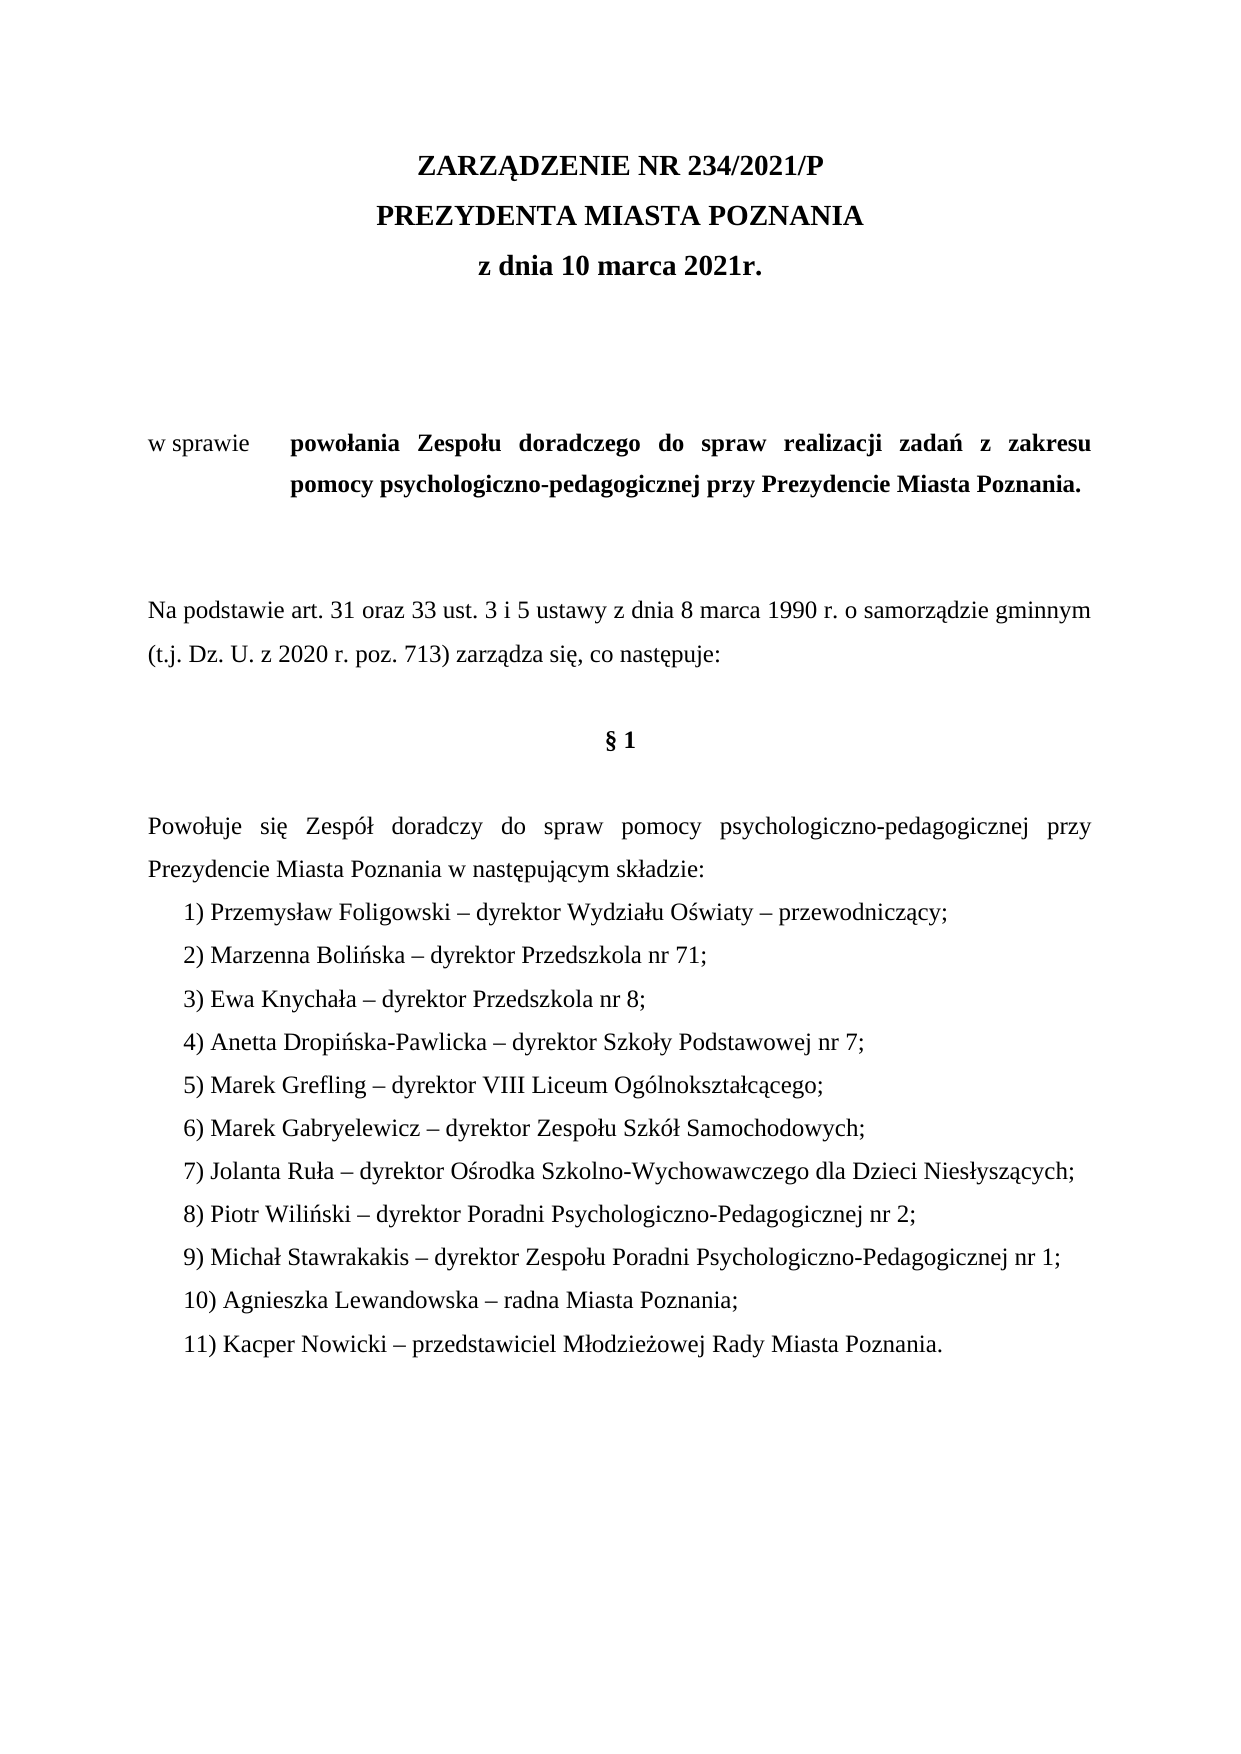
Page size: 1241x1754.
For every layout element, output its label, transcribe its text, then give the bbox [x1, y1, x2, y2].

subtitle ZARZĄDZENIE NR [148, 148, 1093, 181]
text 4) Anetta Dropińska-Pawlicka – dyrektor Szkoły Podstawowej nr 7; [183, 1027, 1093, 1056]
text 11) Kacper Nowicki – przedstawiciel Młodzieżowej Rady Miasta Poznania. [183, 1329, 1093, 1357]
text 9) Michał Stawrakakis – dyrektor Zespołu Poradni Psychologiczno-Pedagogicznej nr 1; [183, 1242, 1093, 1271]
table_header powołania Zespołu doradczego do spraw realizacji zadań z zakresu pomocy psychologiczno-pedagogicznej przy Prezydencie Miasta Poznania. [279, 428, 1104, 509]
text § 1 [148, 725, 1093, 754]
text 5) Marek Grefling – dyrektor VIII Liceum Ogólnokształcącego; [183, 1070, 1093, 1099]
text 10) Agnieszka Lewandowska – radna Miasta Poznania; [183, 1286, 1093, 1314]
text 7) Jolanta Ruła – dyrektor Ośrodka Szkolno-Wychowawczego dla Dzieci Niesłyszących; [183, 1156, 1093, 1185]
text z dnia 10 marca 2021r. [148, 248, 1093, 282]
text 8) Piotr Wiliński – dyrektor Poradni Psychologiczno-Pedagogicznej nr 2; [183, 1199, 1093, 1228]
text Na podstawie art. 31 oraz 33 ust. 3 i 5 ustawy z dnia 8 marca 1990 r. o samorządzie gminnym (t.j. Dz. U. z 2020 r. poz. 713) zarządza się, co następuje: [148, 596, 1093, 667]
text Powołuje się Zespół doradczy do spraw pomocy psychologiczno-pedagogicznej przy Prezydencie Miasta Poznania w następującym składzie: [148, 811, 1093, 883]
text 3) Ewa Knychała – dyrektor Przedszkola nr 8; [183, 984, 1093, 1012]
subtitle PREZYDENTA MIASTA POZNANIA [148, 198, 1093, 231]
text 1) Przemysław Foligowski – dyrektor Wydziału Oświaty – przewodniczący; [183, 897, 1093, 926]
text 2) Marzenna Bolińska – dyrektor Przedszkola nr 71; [183, 941, 1093, 969]
table_header w sprawie [136, 428, 279, 509]
text 6) Marek Gabryelewicz – dyrektor Zespołu Szkół Samochodowych; [183, 1113, 1093, 1142]
